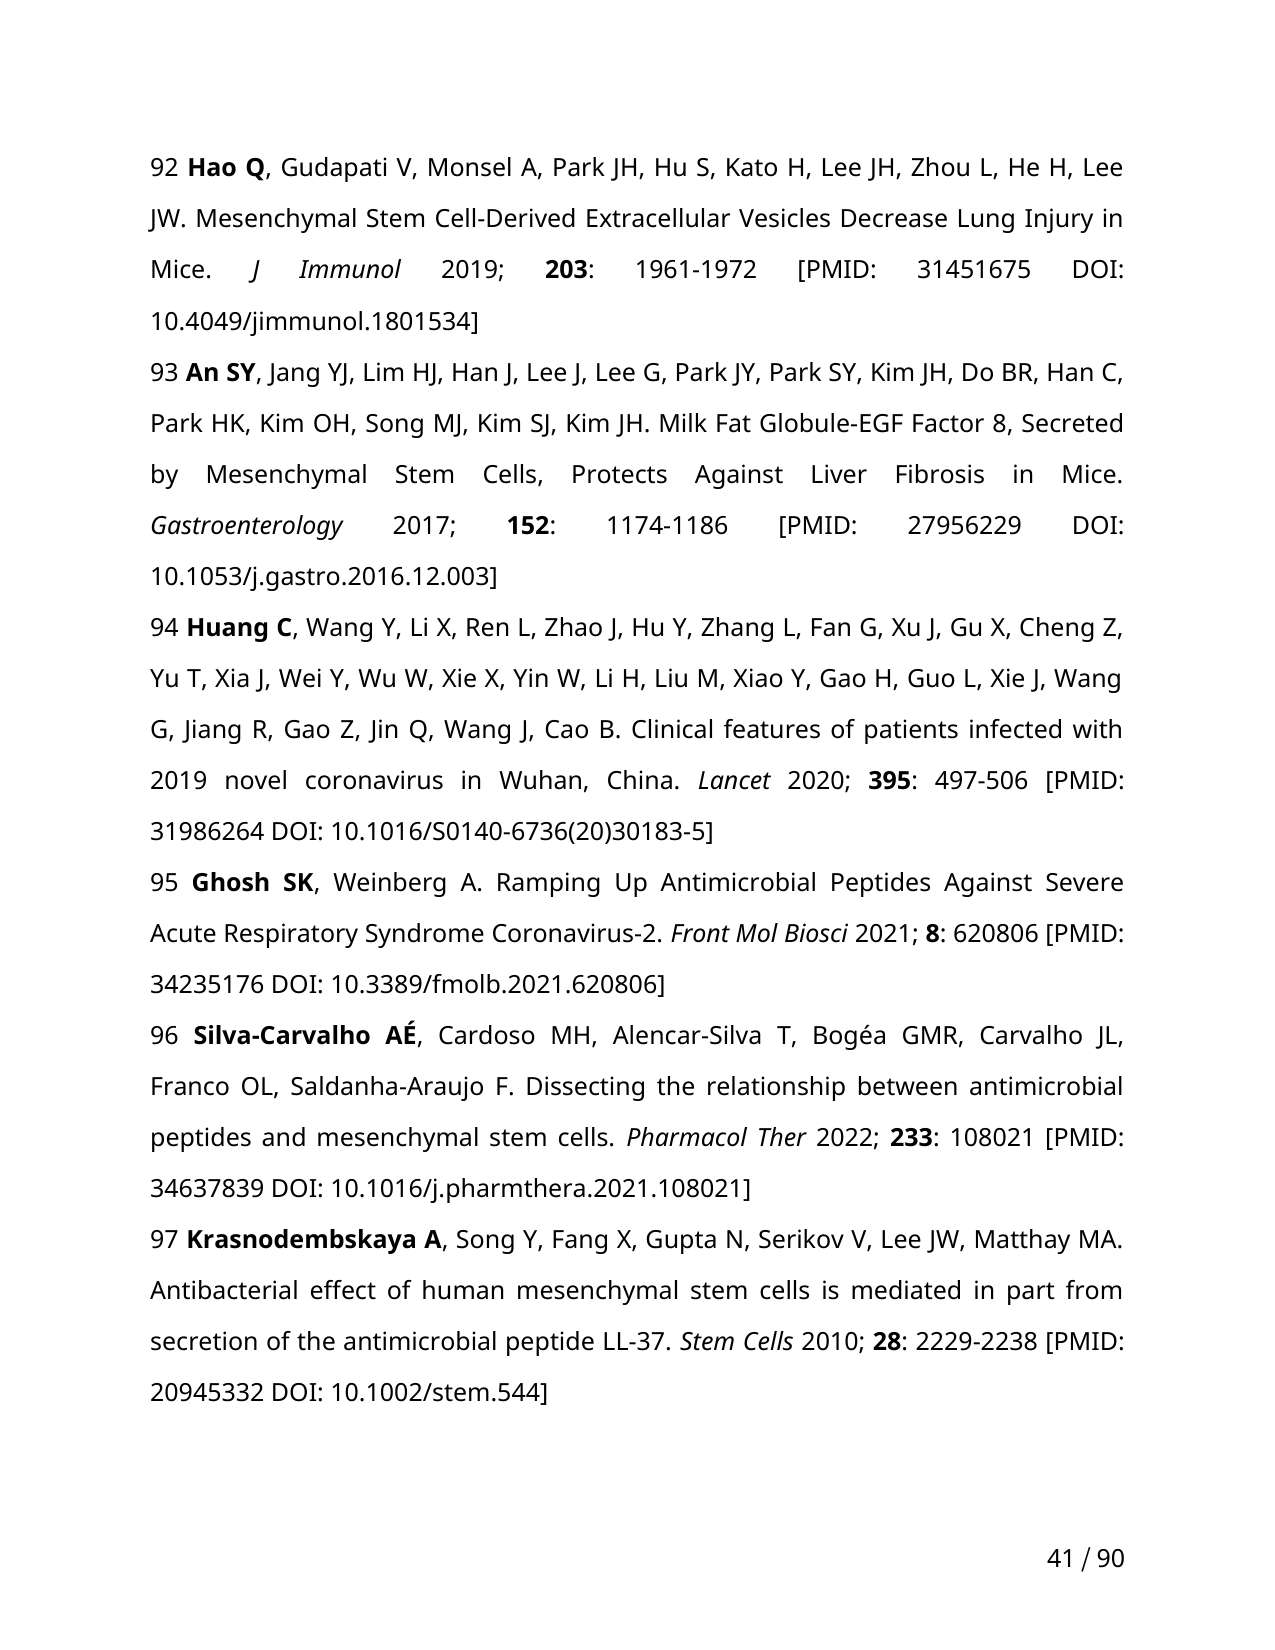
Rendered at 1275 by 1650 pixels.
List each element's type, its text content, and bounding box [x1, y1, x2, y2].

text 95 Ghosh SK, Weinberg A. Ramping Up Antimicrobial Peptides Against Severe Acute Respiratory Syndrome Coronavirus-2. Front Mol Biosci 2021; 8: 620806 [PMID: 34235176 DOI: 10.3389/fmolb.2021.620806] [150, 864, 1125, 1001]
text 97 Krasnodembskaya A, Song Y, Fang X, Gupta N, Serikov V, Lee JW, Matthay MA. Antibacterial effect of human mesenchymal stem cells is mediated in part from secretion of the antimicrobial peptide LL-37. Stem Cells 2010; 28: 2229-2238 [PMID: 20945332 DOI: 10.1002/stem.544] [150, 1222, 1125, 1409]
text 94 Huang C, Wang Y, Li X, Ren L, Zhao J, Hu Y, Zhang L, Fan G, Xu J, Gu X, Cheng Z, Yu T, Xia J, Wei Y, Wu W, Xie X, Yin W, Li H, Liu M, Xiao Y, Gao H, Guo L, Xie J, Wang G, Jiang R, Gao Z, Jin Q, Wang J, Cao B. Clinical features of patients infected with 2019 novel coronavirus in Wuhan, China. Lancet 2020; 395: 497-506 [PMID: 31986264 DOI: 10.1016/S0140-6736(20)30183-5] [150, 609, 1125, 848]
text 93 An SY, Jang YJ, Lim HJ, Han J, Lee J, Lee G, Park JY, Park SY, Kim JH, Do BR, Han C, Park HK, Kim OH, Song MJ, Kim SJ, Kim JH. Milk Fat Globule-EGF Factor 8, Secreted by Mesenchymal Stem Cells, Protects Against Liver Fibrosis in Mice. Gastroenterology 2017; 152: 1174-1186 [PMID: 27956229 DOI: 10.1053/j.gastro.2016.12.003] [150, 354, 1125, 592]
text 96 Silva-Carvalho AÉ, Cardoso MH, Alencar-Silva T, Bogéa GMR, Carvalho JL, Franco OL, Saldanha-Araujo F. Dissecting the relationship between antimicrobial peptides and mesenchymal stem cells. Pharmacol Ther 2022; 233: 108021 [PMID: 34637839 DOI: 10.1016/j.pharmthera.2021.108021] [150, 1018, 1125, 1205]
text 92 Hao Q, Gudapati V, Monsel A, Park JH, Hu S, Kato H, Lee JH, Zhou L, He H, Lee JW. Mesenchymal Stem Cell-Derived Extracellular Vesicles Decrease Lung Injury in Mice. J Immunol 2019; 203: 1961-1972 [PMID: 31451675 DOI: 10.4049/jimmunol.1801534] [150, 150, 1125, 337]
